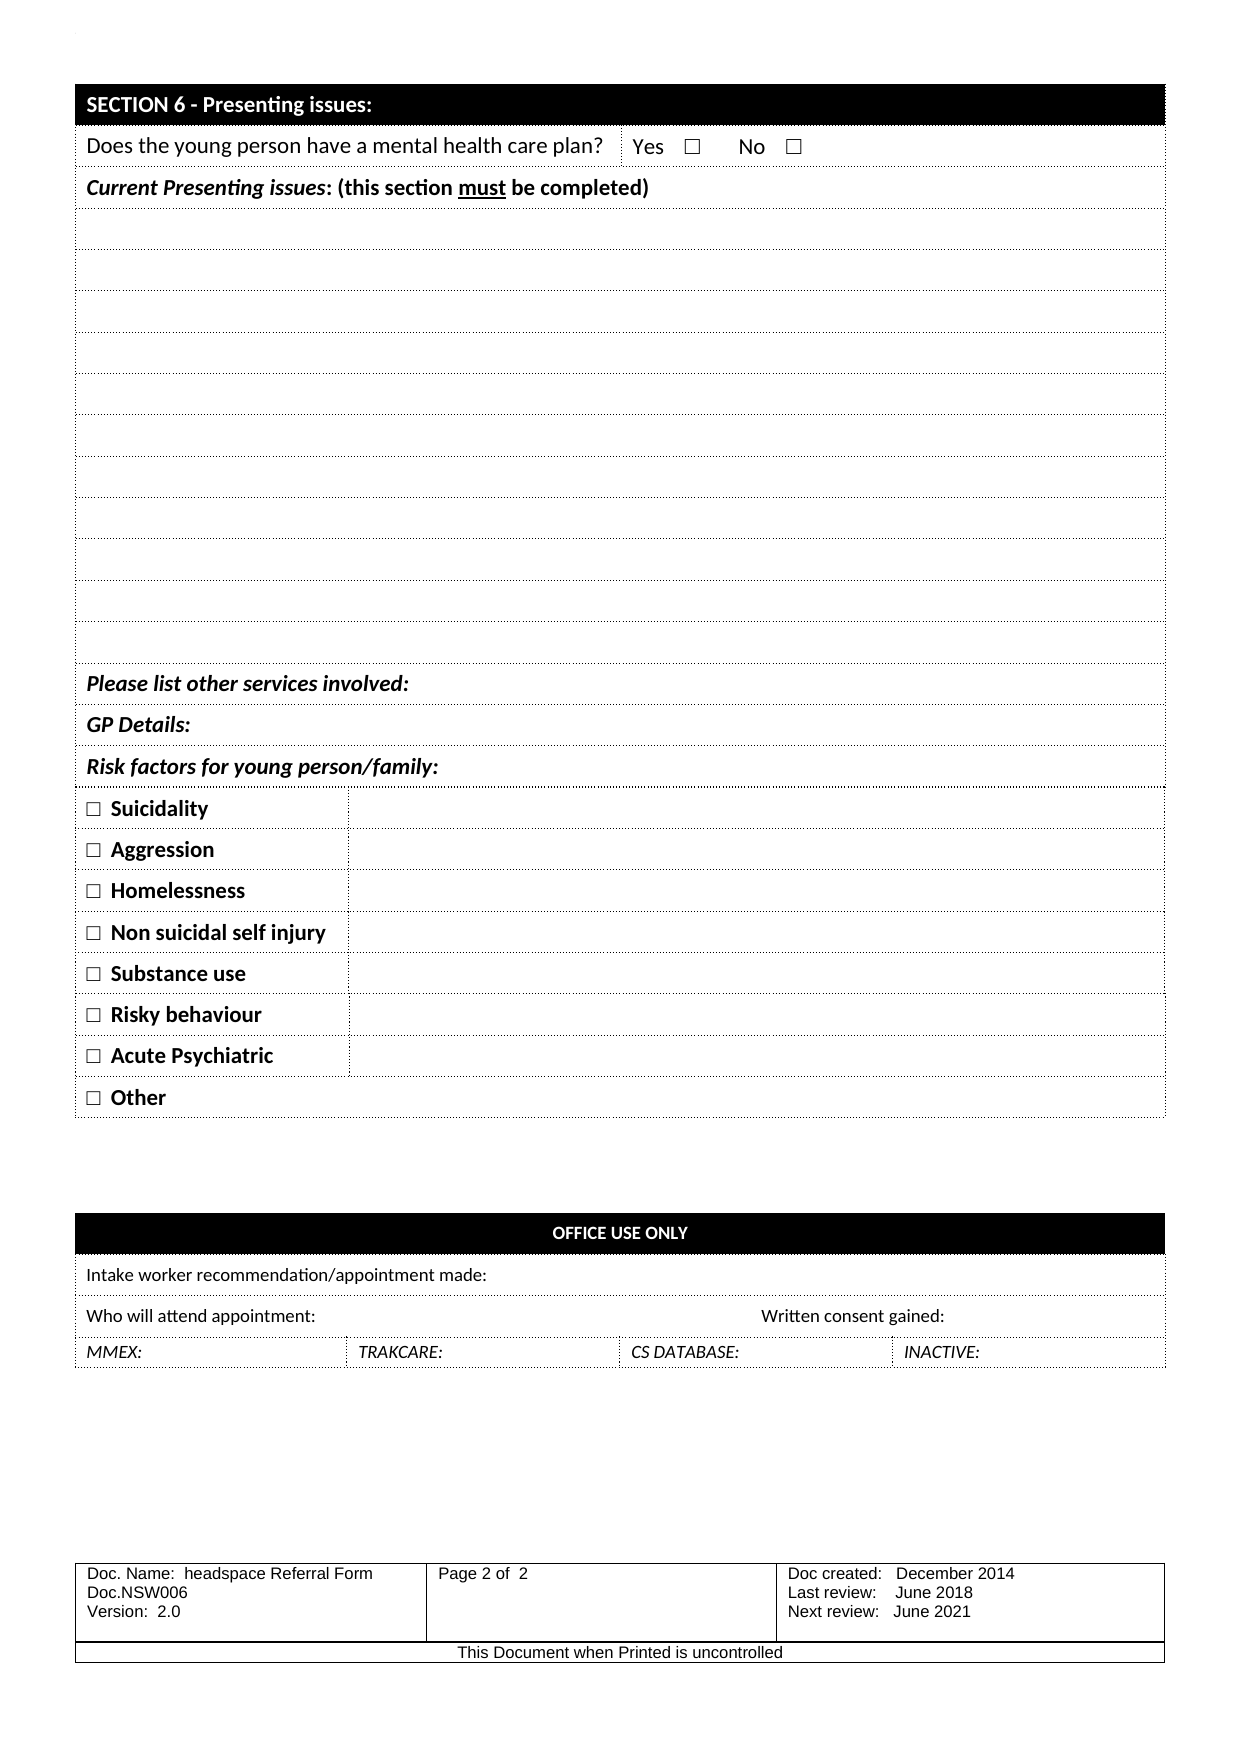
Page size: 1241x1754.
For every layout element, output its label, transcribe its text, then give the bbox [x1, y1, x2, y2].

table_cell MMEX: [75, 1336, 347, 1367]
table_cell [75, 332, 1165, 373]
table_cell [75, 538, 1165, 580]
table_cell □ Risky behaviour [75, 993, 349, 1034]
table_cell [75, 414, 1165, 456]
table_cell [349, 828, 1165, 869]
table_cell Does the young person have a mental health care plan? [75, 125, 621, 166]
table_cell [75, 621, 1165, 662]
table_cell □ Aggression [75, 828, 349, 869]
table_cell [349, 786, 1165, 828]
table_cell INACTIVE: [893, 1336, 1165, 1367]
table_cell [349, 993, 1165, 1034]
table_cell [349, 869, 1165, 911]
table_cell □ Non suicidal self injury [75, 911, 349, 952]
table_cell CS DATABASE: [620, 1336, 893, 1367]
table_header OFFICE USE ONLY [75, 1213, 1165, 1254]
table_cell [75, 373, 1165, 414]
table_cell □ Homelessness [75, 869, 349, 911]
table_cell □ Acute Psychiatric [75, 1035, 349, 1076]
table_cell Current Presenting issues: (this section must be completed) [75, 166, 1165, 207]
table_cell Risk factors for young person/family: [75, 745, 1165, 786]
table_cell [75, 456, 1165, 497]
table_cell [75, 580, 1165, 621]
table_cell [349, 911, 1165, 952]
table_cell [75, 249, 1165, 290]
table_cell [75, 497, 1165, 538]
table_cell □ Substance use [75, 952, 349, 993]
table_cell □ Suicidality [75, 786, 349, 828]
table_cell [349, 1035, 1165, 1076]
table_cell [75, 290, 1165, 332]
table_header SECTION 6 - Presenting issues: [75, 84, 1165, 125]
table_cell [75, 208, 1165, 249]
table_cell GP Details: [75, 704, 1165, 745]
table_cell [349, 952, 1165, 993]
table_cell Please list other services involved: [75, 663, 1165, 704]
table_cell TRAKCARE: [347, 1336, 620, 1367]
table_cell Who will attend appointment: Written consent gained: [75, 1295, 1165, 1336]
table_cell Intake worker recommendation/appointment made: [75, 1254, 1165, 1295]
table_cell □ Other [75, 1076, 1165, 1117]
table_cell Yes □ No □ [621, 125, 1165, 166]
